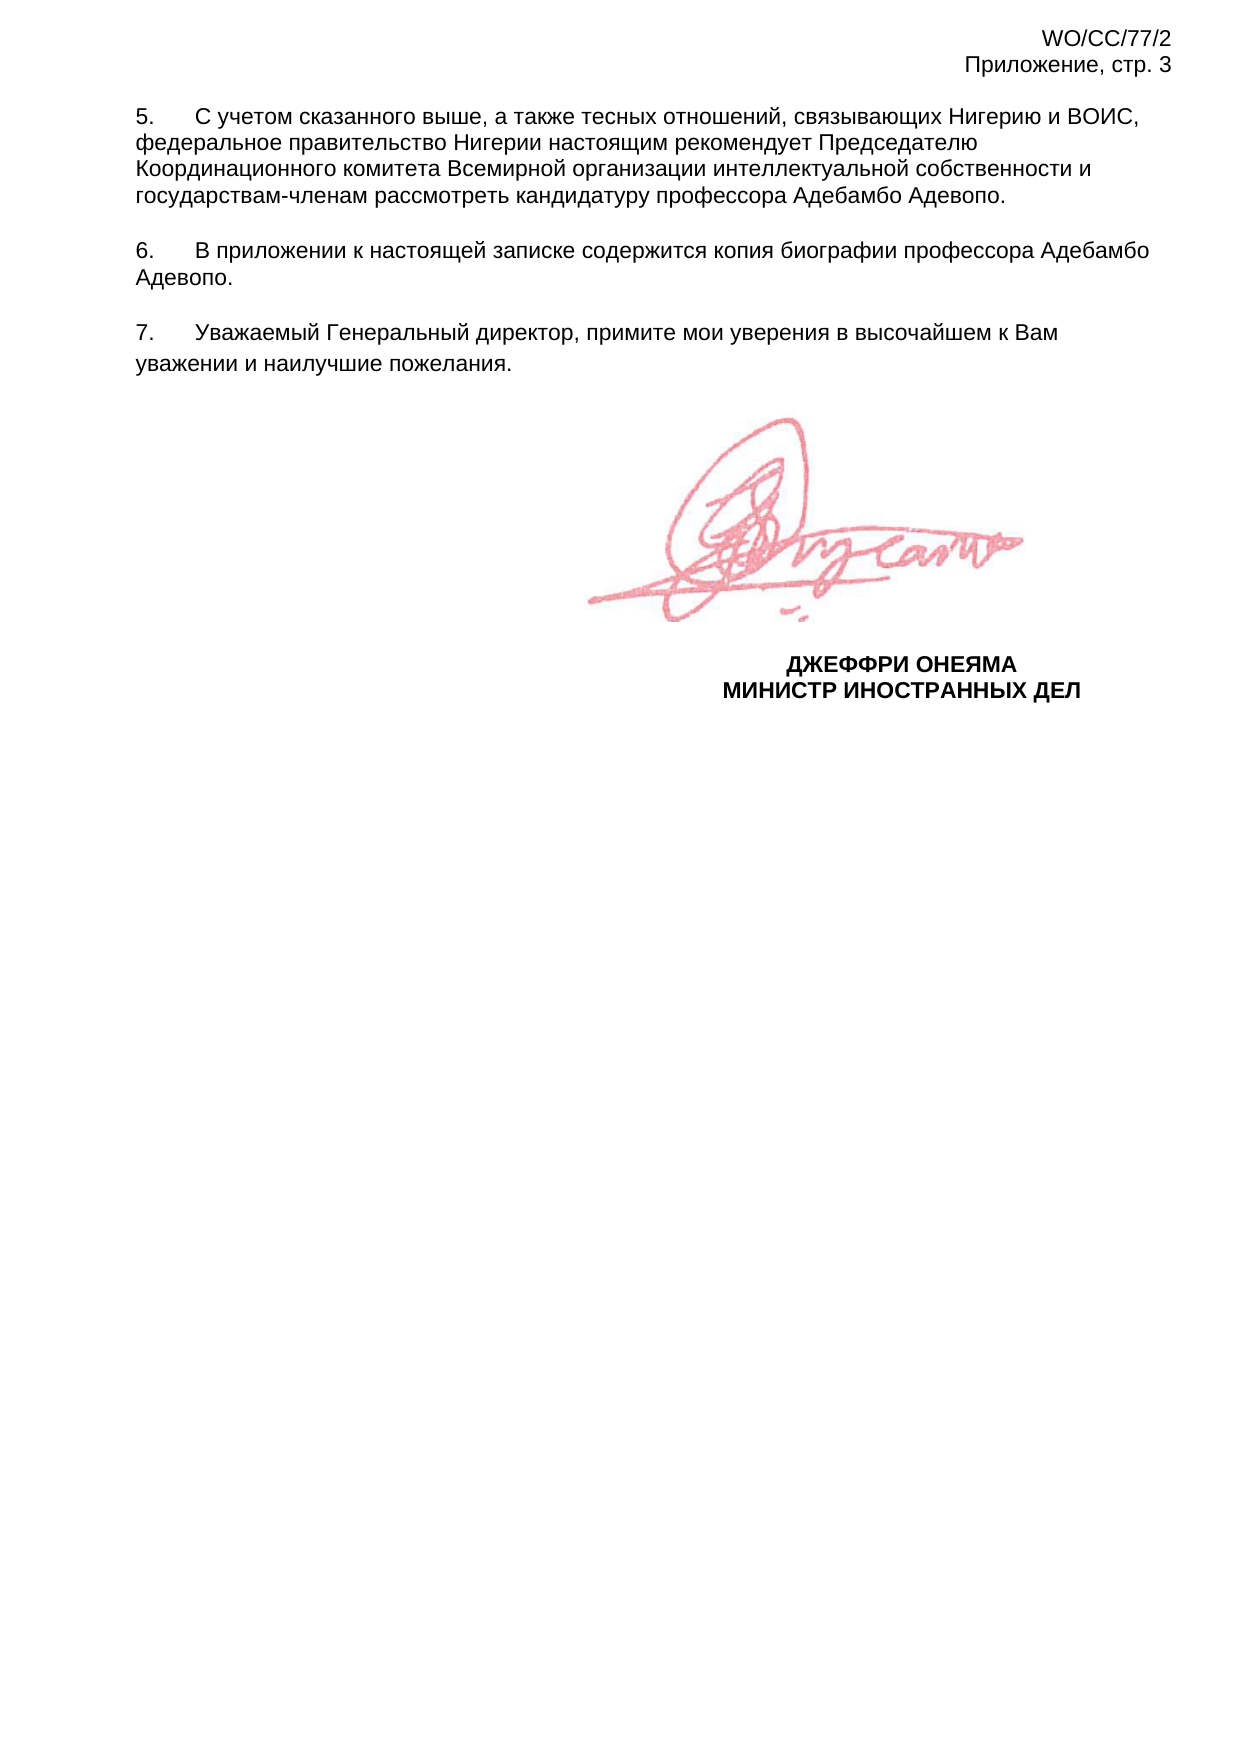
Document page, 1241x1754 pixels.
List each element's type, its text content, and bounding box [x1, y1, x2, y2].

picture [581, 409, 1026, 622]
text 7. Уважаемый Генеральный директор, примите мои уверения в высочайшем к Вам уважении и наилучшие пожелания. [135, 319, 1162, 376]
text МИНИСТР ИНОСТРАННЫХ ДЕЛ [632, 677, 1171, 704]
text 6. В приложении к настоящей записке содержится копия биографии профессора Адебамбо Адевопо. [135, 237, 1171, 290]
text ДЖЕФФРИ ОНЕЯМА [632, 651, 1171, 677]
text 5. С учетом сказанного выше, а также тесных отношений, связывающих Нигерию и ВОИС, федеральное правительство Нигерии настоящим рекомендует Председателю Координационного комитета Всемирной организации интеллектуальной собственности и государствам-членам рассмотреть кандидатуру профессора Адебамбо Адевопо. [135, 103, 1171, 208]
